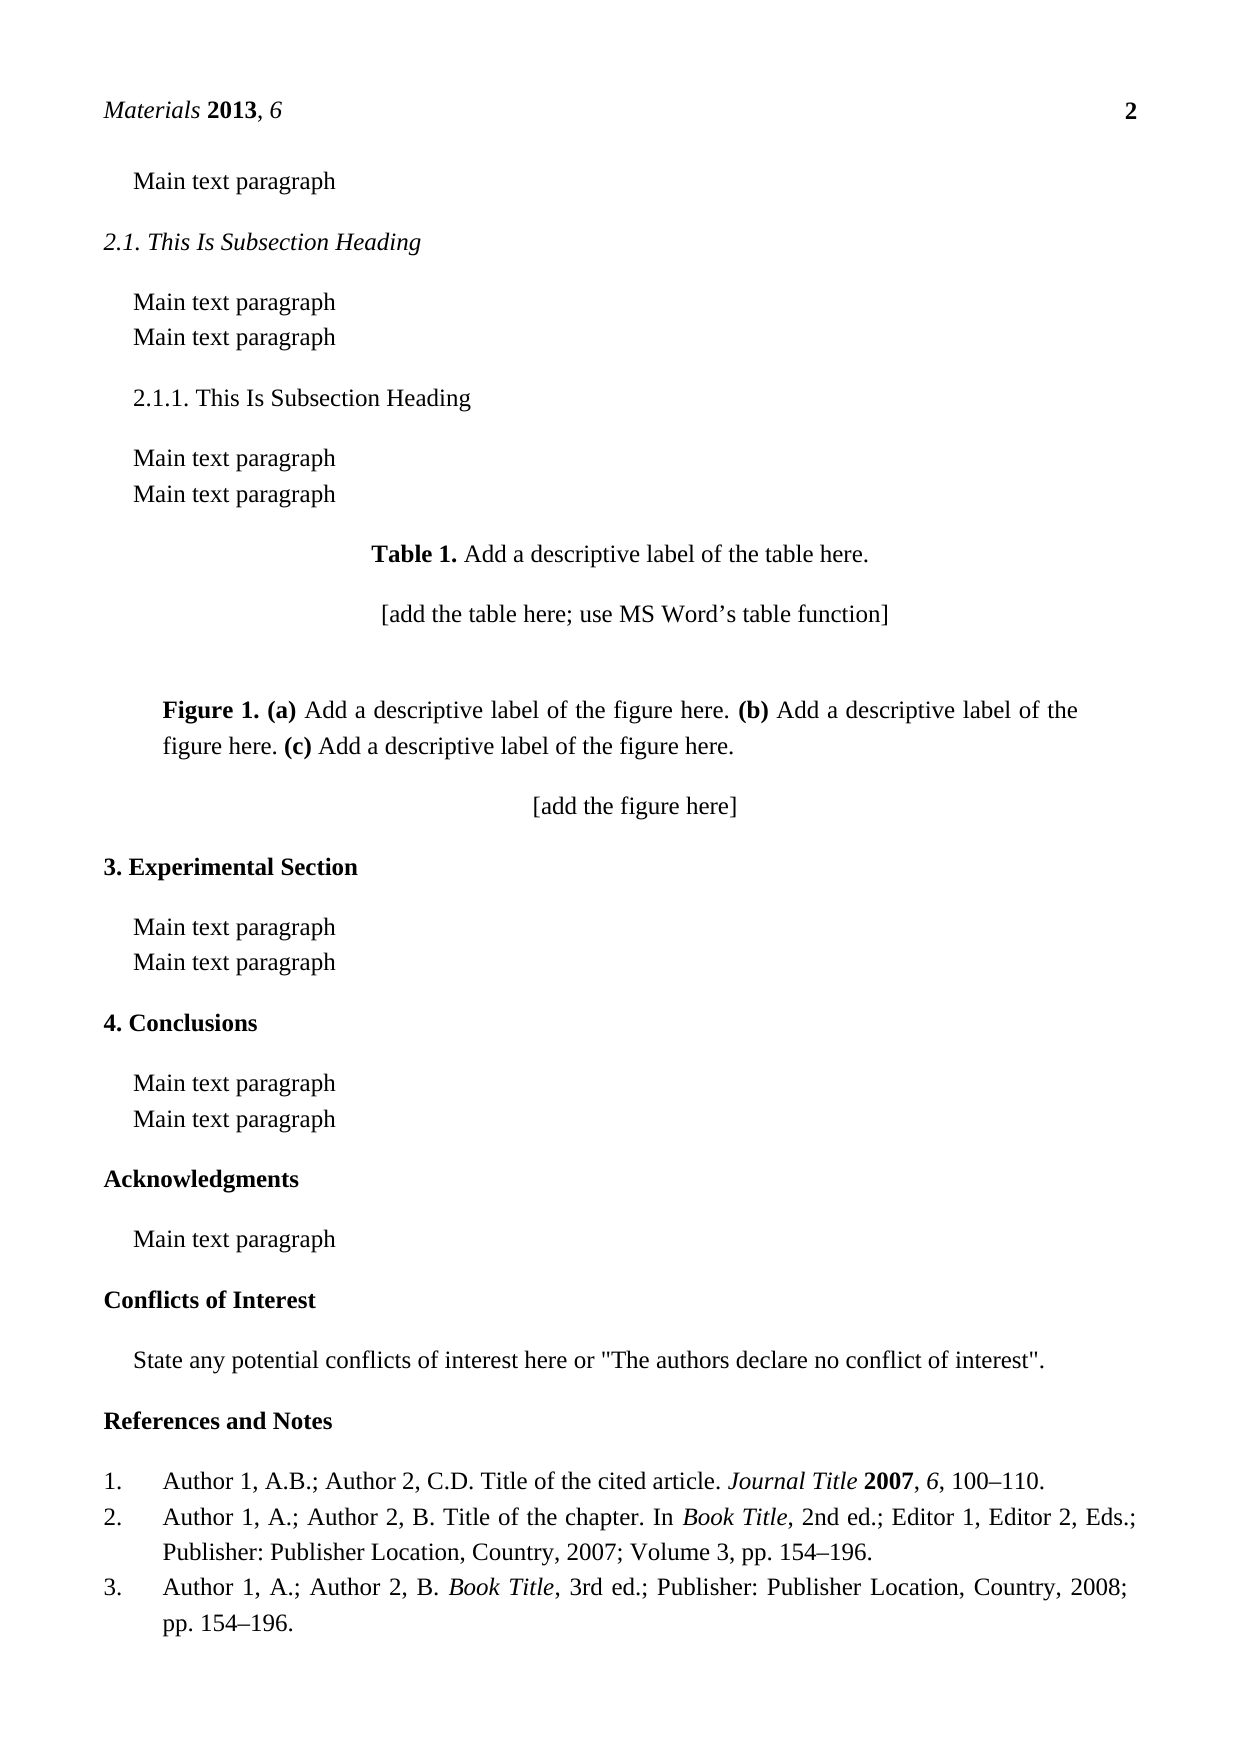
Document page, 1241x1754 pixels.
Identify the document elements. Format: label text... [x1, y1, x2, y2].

text State any potential conflicts of interest here or "The authors declare no conflict of interest". [103, 1339, 1137, 1374]
text [add the table here; use MS Word’s table function] [103, 593, 1137, 628]
subtitle 2.1. This Is Subsection Heading [103, 220, 1137, 255]
subtitle References and Notes [103, 1399, 1137, 1434]
text Main text paragraph [103, 905, 1137, 941]
subtitle Acknowledgments [103, 1157, 1137, 1193]
text Main text paragraph [103, 472, 1137, 507]
text Figure 1. (a) Add a descriptive label of the figure here. (b) Add a descriptive label of the figure here. (c) Add a descriptive label of the figure here. [162, 689, 1078, 759]
text Main text paragraph [103, 941, 1137, 976]
text 3. Author 1, A.; Author 2, B. Book Title, 3rd ed.; Publisher: Publisher Location, Country, 2008; pp. 154–196. [103, 1566, 1137, 1637]
text 1. Author 1, A.B.; Author 2, C.D. Title of the cited article. Journal Title 2007, 6, 100–110. [103, 1459, 1137, 1495]
text Main text paragraph [103, 280, 1137, 316]
text [add the figure here] [103, 784, 1137, 820]
text Main text paragraph [103, 1062, 1137, 1097]
text Table 1. Add a descriptive label of the table here. [103, 532, 1137, 568]
subtitle 3. Experimental Section [103, 845, 1137, 880]
text Main text paragraph [103, 1218, 1137, 1253]
text Main text paragraph [103, 437, 1137, 472]
text Main text paragraph [103, 316, 1137, 351]
text 2. Author 1, A.; Author 2, B. Title of the chapter. In Book Title, 2nd ed.; Editor 1, Editor 2, Eds.; Publisher: Publisher Location, Country, 2007; Volume 3, pp. 154–196. [103, 1495, 1137, 1566]
text 2.1.1. This Is Subsection Heading [103, 376, 1137, 412]
text Main text paragraph [103, 159, 1137, 195]
text Conflicts of Interest [103, 1278, 1137, 1314]
subtitle 4. Conclusions [103, 1001, 1137, 1037]
text Main text paragraph [103, 1097, 1137, 1132]
